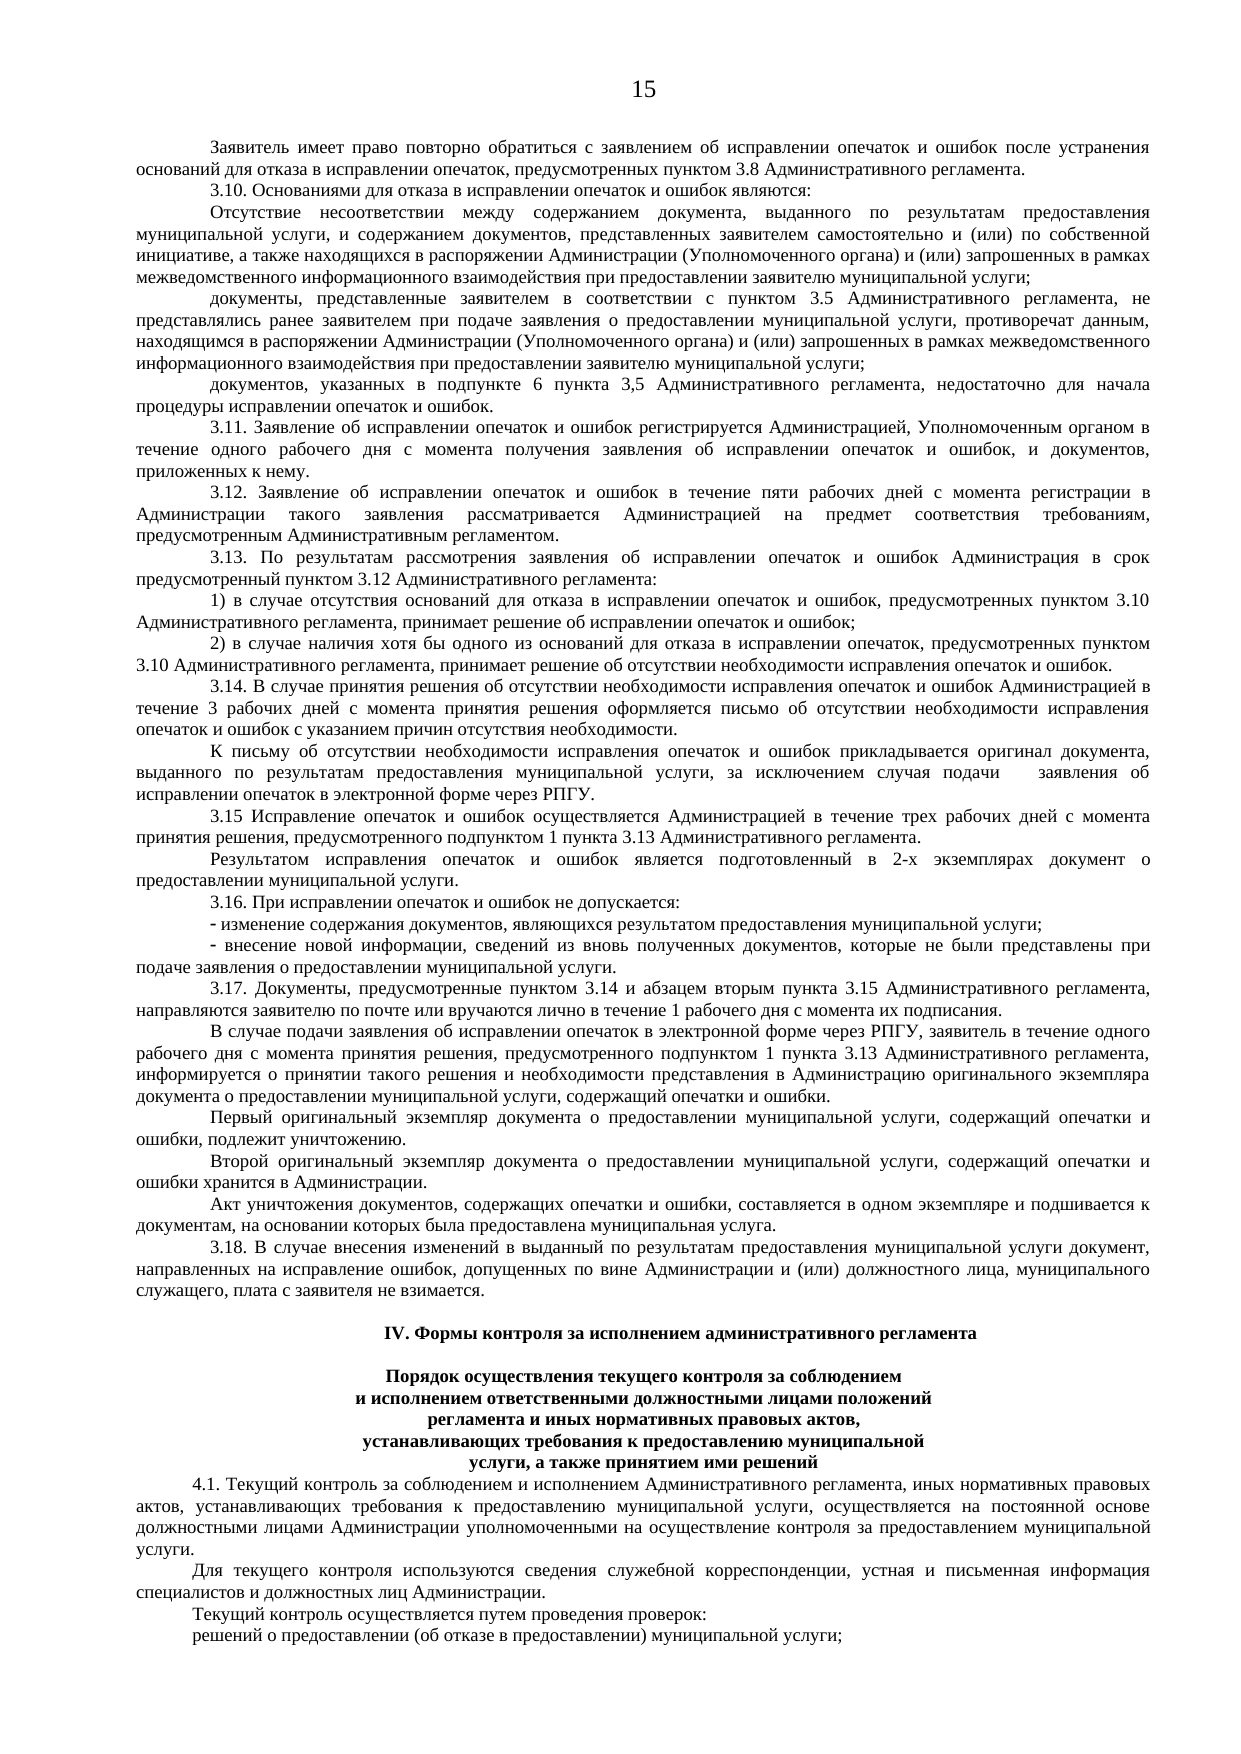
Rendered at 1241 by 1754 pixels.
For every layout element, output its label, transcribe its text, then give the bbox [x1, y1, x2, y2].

text 1) в случае отсутствия оснований для отказа в исправлении опечаток и ошибок, предусмотренных пунктом 3.10 Административного регламента, принимает решение об исправлении опечаток и ошибок; [136, 589, 1152, 632]
text 3.13. По результатам рассмотрения заявления об исправлении опечаток и ошибок Администрация в срок предусмотренный пунктом 3.12 Административного регламента: [136, 546, 1152, 589]
text изменение содержания документов, являющихся результатом предоставления муниципальной услуги; [136, 912, 1152, 934]
text решений о предоставлении (об отказе в предоставлении) муниципальной услуги; [136, 1624, 1152, 1646]
text и исполнением ответственными должностными лицами положений [136, 1387, 1152, 1408]
text Акт уничтожения документов, содержащих опечатки и ошибки, составляется в одном экземпляре и подшивается к документам, на основании которых была предоставлена муниципальная услуга. [136, 1193, 1152, 1236]
text документы, представленные заявителем в соответствии с пунктом 3.5 Административного регламента, не представлялись ранее заявителем при подаче заявления о предоставлении муниципальной услуги, противоречат данным, находящимся в распоряжении Администрации (Уполномоченного органа) и (или) запрошенных в рамках межведомственного информационного взаимодействия при предоставлении заявителю муниципальной услуги; [136, 287, 1152, 373]
text К письму об отсутствии необходимости исправления опечаток и ошибок прикладывается оригинал документа, выданного по результатам предоставления муниципальной услуги, за исключением случая подачи заявления об исправлении опечаток в электронной форме через РПГУ. [136, 740, 1152, 804]
text 3.14. В случае принятия решения об отсутствии необходимости исправления опечаток и ошибок Администрацией в течение 3 рабочих дней с момента принятия решения оформляется письмо об отсутствии необходимости исправления опечаток и ошибок с указанием причин отсутствия необходимости. [136, 675, 1152, 740]
text Заявитель имеет право повторно обратиться с заявлением об исправлении опечаток и ошибок после устранения оснований для отказа в исправлении опечаток, предусмотренных пунктом 3.8 Административного регламента. [136, 136, 1152, 179]
text регламента и иных нормативных правовых актов, [136, 1408, 1152, 1430]
text Первый оригинальный экземпляр документа о предоставлении муниципальной услуги, содержащий опечатки и ошибки, подлежит уничтожению. [136, 1106, 1152, 1149]
text устанавливающих требования к предоставлению муниципальной [136, 1430, 1152, 1451]
text В случае подачи заявления об исправлении опечаток в электронной форме через РПГУ, заявитель в течение одного рабочего дня с момента принятия решения, предусмотренного подпунктом 1 пункта 3.13 Административного регламента, информируется о принятии такого решения и необходимости представления в Администрацию оригинального экземпляра документа о предоставлении муниципальной услуги, содержащий опечатки и ошибки. [136, 1020, 1152, 1106]
text 3.17. Документы, предусмотренные пунктом 3.14 и абзацем вторым пункта 3.15 Административного регламента, направляются заявителю по почте или вручаются лично в течение 1 рабочего дня с момента их подписания. [136, 977, 1152, 1020]
text 3.16. При исправлении опечаток и ошибок не допускается: [136, 891, 1152, 912]
text документов, указанных в подпункте 6 пункта 3,5 Административного регламента, недостаточно для начала процедуры исправлении опечаток и ошибок. [136, 373, 1152, 416]
text Второй оригинальный экземпляр документа о предоставлении муниципальной услуги, содержащий опечатки и ошибки хранится в Администрации. [136, 1149, 1152, 1193]
text 2) в случае наличия хотя бы одного из оснований для отказа в исправлении опечаток, предусмотренных пунктом 3.10 Административного регламента, принимает решение об отсутствии необходимости исправления опечаток и ошибок. [136, 632, 1152, 675]
text 3.15 Исправление опечаток и ошибок осуществляется Администрацией в течение трех рабочих дней с момента принятия решения, предусмотренного подпунктом 1 пункта 3.13 Административного регламента. [136, 804, 1152, 848]
text Результатом исправления опечаток и ошибок является подготовленный в 2-х экземплярах документ о предоставлении муниципальной услуги. [136, 848, 1152, 891]
text Отсутствие несоответствии между содержанием документа, выданного по результатам предоставления муниципальной услуги, и содержанием документов, представленных заявителем самостоятельно и (или) по собственной инициативе, а также находящихся в распоряжении Администрации (Уполномоченного органа) и (или) запрошенных в рамках межведомственного информационного взаимодействия при предоставлении заявителю муниципальной услуги; [136, 201, 1152, 287]
text 3.11. Заявление об исправлении опечаток и ошибок регистрируется Администрацией, Уполномоченным органом в течение одного рабочего дня с момента получения заявления об исправлении опечаток и ошибок, и документов, приложенных к нему. [136, 416, 1152, 481]
text Порядок осуществления текущего контроля за соблюдением [136, 1365, 1152, 1387]
text 4.1. Текущий контроль за соблюдением и исполнением Административного регламента, иных нормативных правовых актов, устанавливающих требования к предоставлению муниципальной услуги, осуществляется на постоянной основе должностными лицами Администрации уполномоченными на осуществление контроля за предоставлением муниципальной услуги. [136, 1473, 1152, 1559]
text Текущий контроль осуществляется путем проведения проверок: [136, 1602, 1152, 1624]
text 3.10. Основаниями для отказа в исправлении опечаток и ошибок являются: [136, 179, 1152, 201]
text 3.12. Заявление об исправлении опечаток и ошибок в течение пяти рабочих дней с момента регистрации в Администрации такого заявления рассматривается Администрацией на предмет соответствия требованиям, предусмотренным Административным регламентом. [136, 481, 1152, 546]
text 3.18. В случае внесения изменений в выданный по результатам предоставления муниципальной услуги документ, направленных на исправление ошибок, допущенных по вине Администрации и (или) должностного лица, муниципального служащего, плата с заявителя не взимается. [136, 1236, 1152, 1301]
text внесение новой информации, сведений из вновь полученных документов, которые не были представлены при подаче заявления о предоставлении муниципальной услуги. [136, 934, 1152, 977]
text Для текущего контроля используются сведения служебной корреспонденции, устная и письменная информация специалистов и должностных лиц Администрации. [136, 1559, 1152, 1602]
text услуги, а также принятием ими решений [136, 1451, 1152, 1473]
text IV. Формы контроля за исполнением административного регламента [136, 1322, 1152, 1344]
